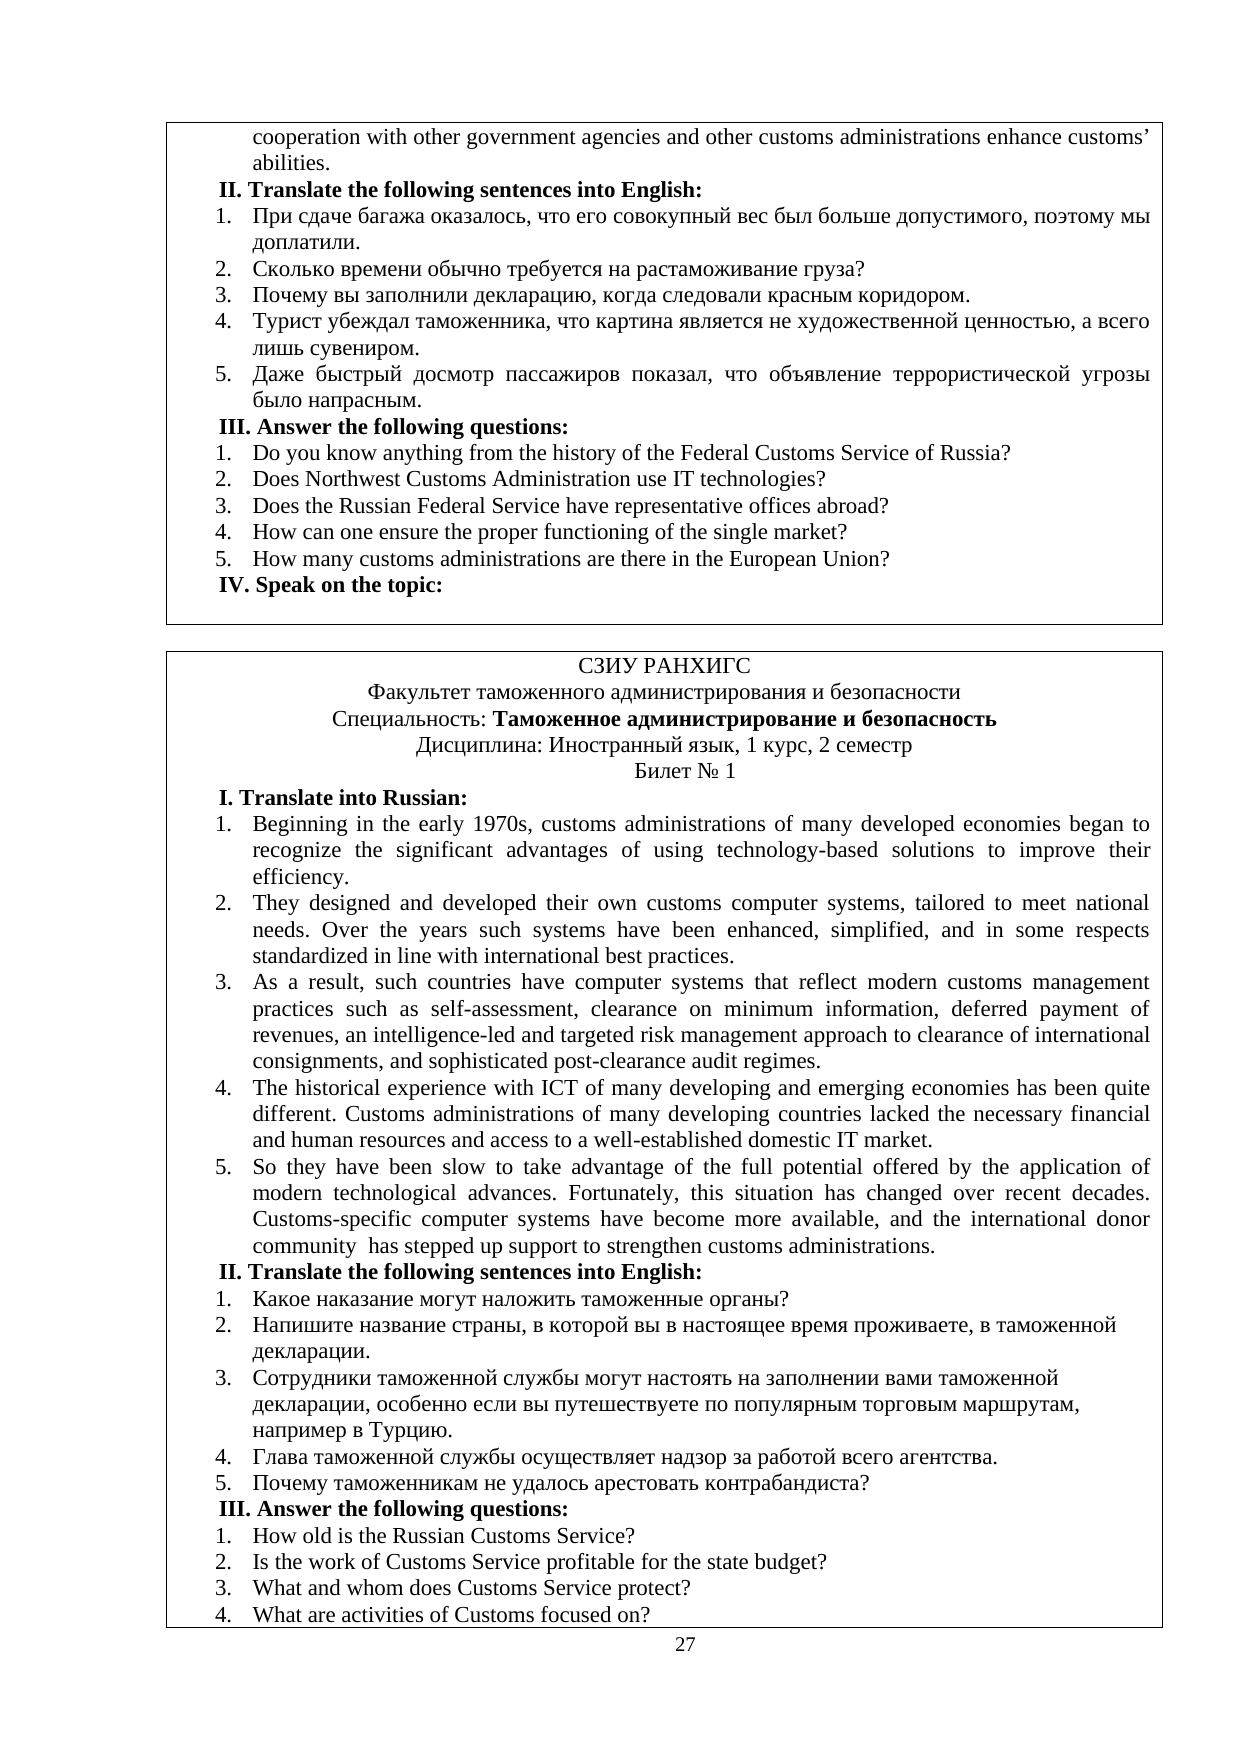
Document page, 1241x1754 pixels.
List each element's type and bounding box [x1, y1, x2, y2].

table_header [167, 123, 1162, 624]
table_header [167, 652, 1162, 1627]
